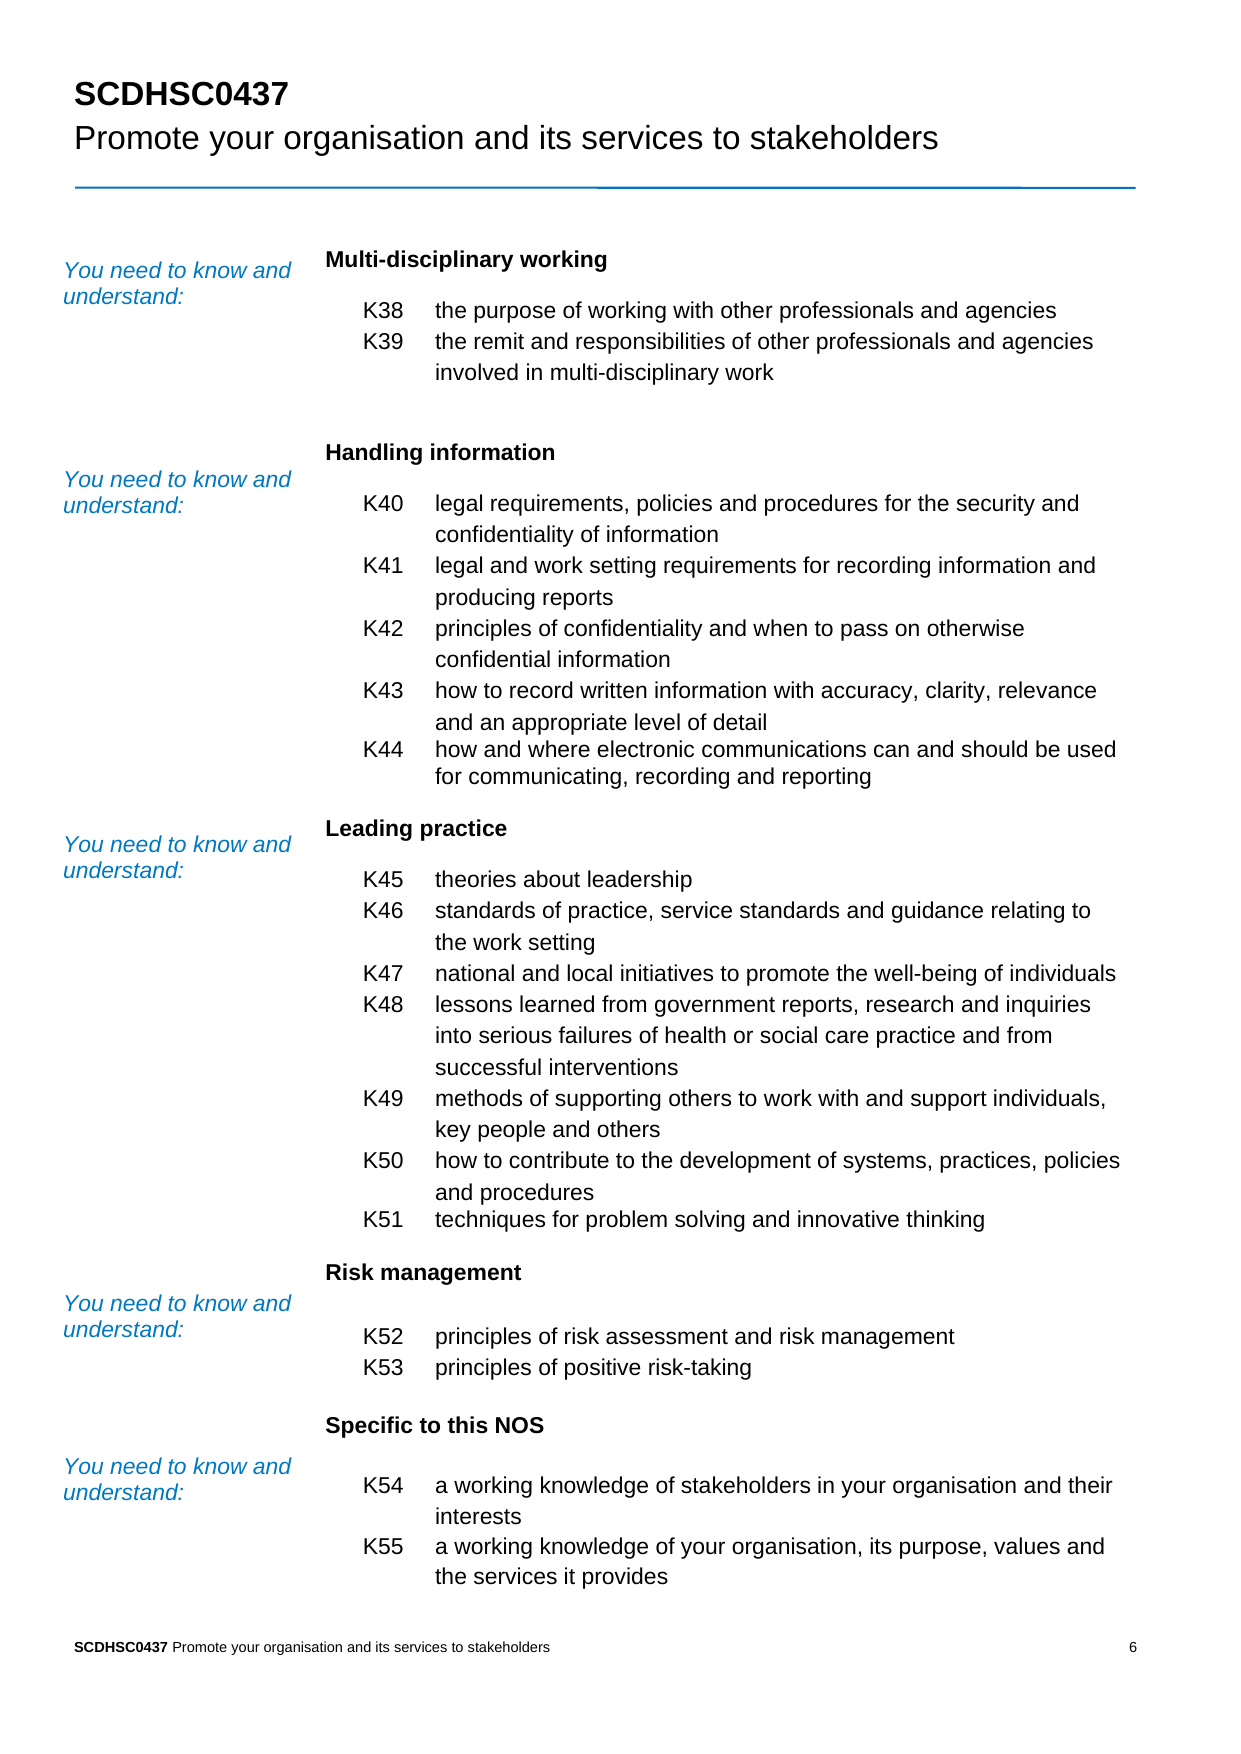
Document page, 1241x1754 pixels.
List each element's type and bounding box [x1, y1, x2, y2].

table_header [314, 194, 1137, 1599]
table_header [52, 194, 314, 1599]
